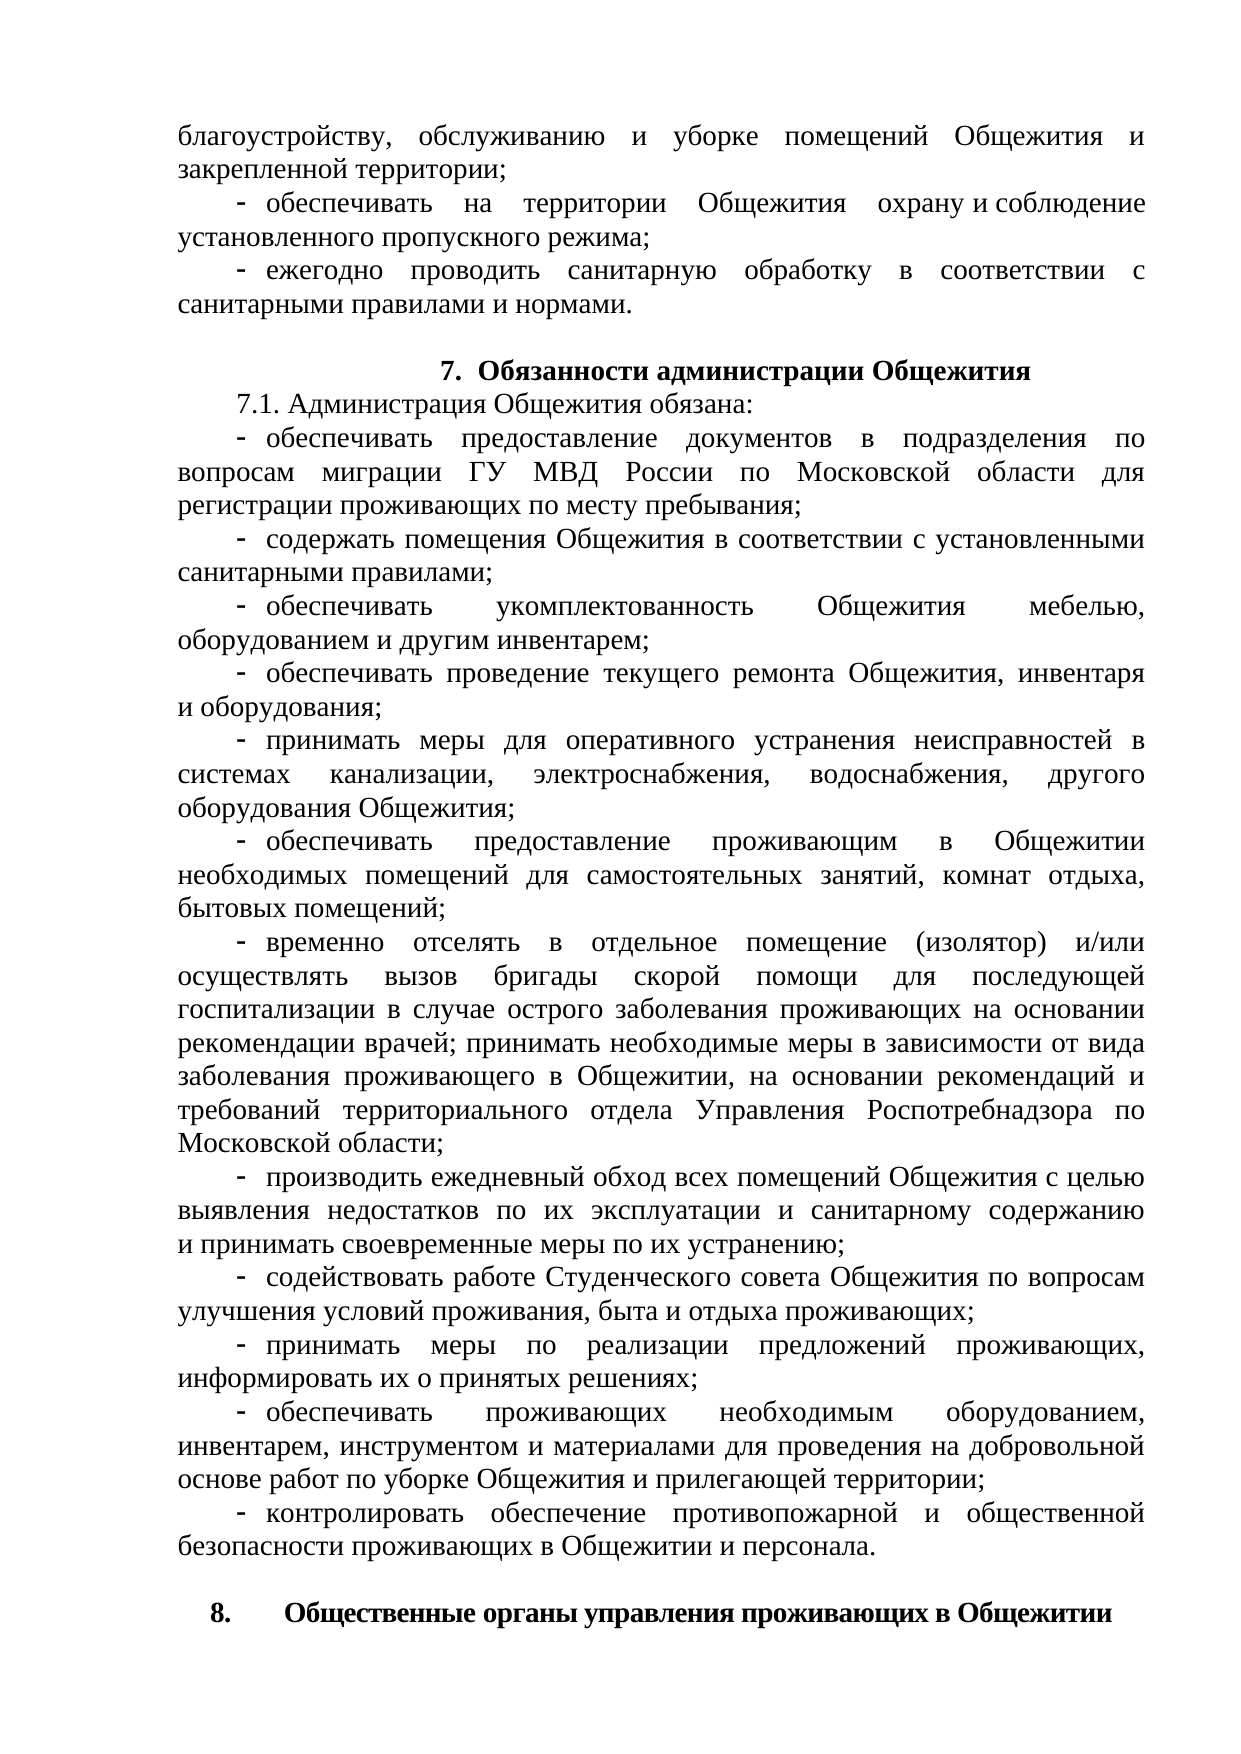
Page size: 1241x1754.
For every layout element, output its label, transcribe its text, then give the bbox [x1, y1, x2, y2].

list обеспечивать на территории Общежития охрану и соблюдение установленного пропускного режима; [177, 185, 1146, 252]
list временно отселять в отдельное помещение (изолятор) и/или осуществлять вызов бригады скорой помощи для последующей госпитализации в случае острого заболевания проживающих на основании рекомендации врачей; принимать необходимые меры в зависимости от вида заболевания проживающего в Общежитии, на основании рекомендаций и требований территориального отдела Управления Роспотребнадзора по Московской области; [177, 924, 1146, 1159]
list обеспечивать предоставление проживающим в Общежитии необходимых помещений для самостоятельных занятий, комнат отдыха, бытовых помещений; [177, 823, 1146, 924]
list обеспечивать проживающих необходимым оборудованием, инвентарем, инструментом и материалами для проведения на добровольной основе работ по уборке Общежития и прилегающей территории; [177, 1394, 1146, 1495]
list производить ежедневный обход всех помещений Общежития с целью выявления недостатков по их эксплуатации и санитарному содержанию и принимать своевременные меры по их устранению; [177, 1159, 1146, 1259]
list содержать помещения Общежития в соответствии с установленными санитарными правилами; [177, 521, 1146, 588]
text 7.1. Администрация Общежития обязана: [177, 387, 1146, 420]
list обеспечивать предоставление документов в подразделения по вопросам миграции ГУ МВД России по Московской области для регистрации проживающих по месту пребывания; [177, 420, 1146, 521]
list Обязанности администрации Общежития [326, 353, 1146, 387]
list ежегодно проводить санитарную обработку в соответствии с санитарными правилами и нормами. [177, 252, 1146, 319]
list принимать меры для оперативного устранения неисправностей в системах канализации, электроснабжения, водоснабжения, другого оборудования Общежития; [177, 722, 1146, 823]
list содействовать работе Студенческого совета Общежития по вопросам улучшения условий проживания, быта и отдыха проживающих; [177, 1259, 1146, 1327]
list обеспечивать укомплектованность Общежития мебелью, оборудованием и другим инвентарем; [177, 588, 1146, 655]
list контролировать обеспечение противопожарной и общественной безопасности проживающих в Общежитии и персонала. [177, 1495, 1146, 1562]
list обеспечивать проведение текущего ремонта Общежития, инвентаря и оборудования; [177, 655, 1146, 722]
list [177, 118, 1146, 185]
list Общественные органы управления проживающих в Общежитии [177, 1595, 1146, 1629]
list принимать меры по реализации предложений проживающих, информировать их о принятых решениях; [177, 1327, 1146, 1394]
